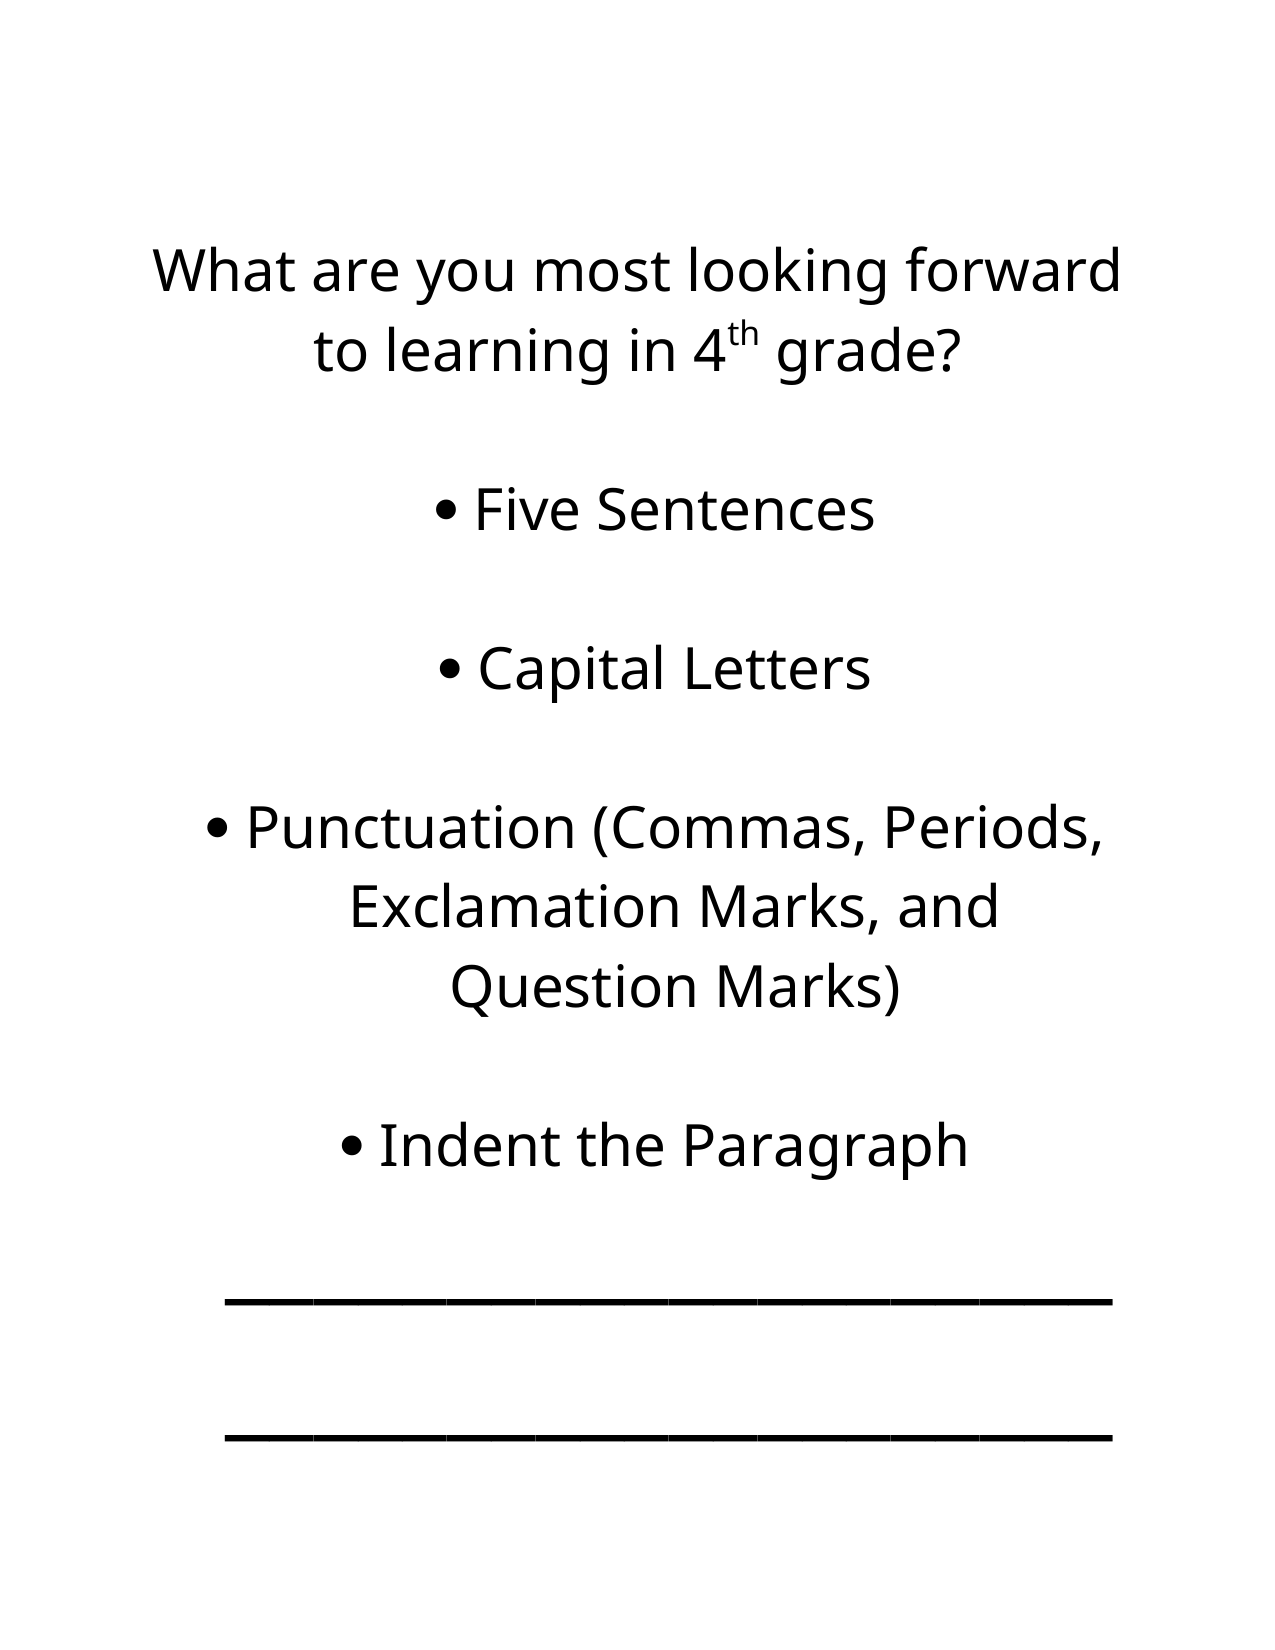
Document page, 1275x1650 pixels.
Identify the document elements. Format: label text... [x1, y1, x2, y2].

list Capital Letters [187, 627, 1125, 706]
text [225, 1183, 1125, 1456]
list Indent the Paragraph [187, 1104, 1125, 1183]
text What are you most looking forward to learning in 4th grade? [150, 229, 1125, 388]
list Punctuation (Commas, Periods, Exclamation Marks, and Question Marks) [187, 786, 1125, 1024]
list Five Sentences [187, 468, 1125, 547]
